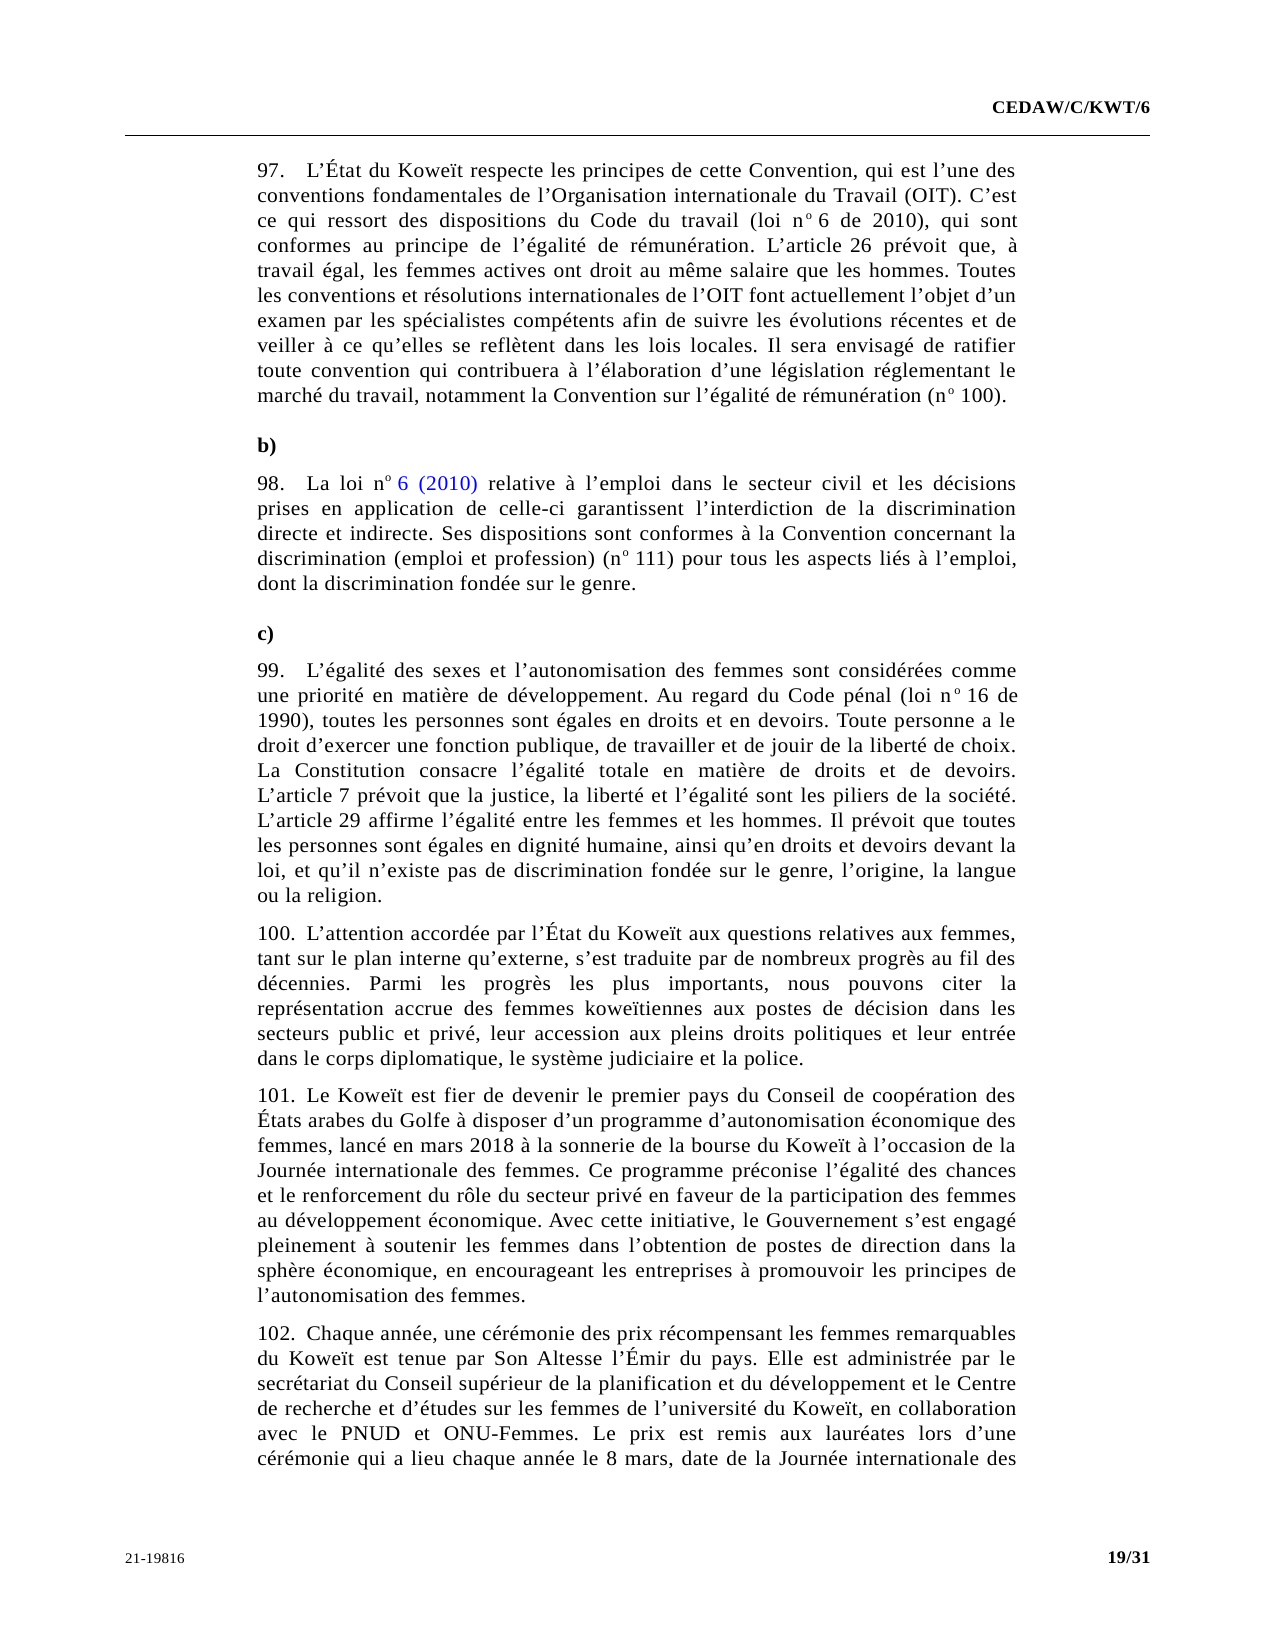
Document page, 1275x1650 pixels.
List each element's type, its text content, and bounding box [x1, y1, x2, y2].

list Le Koweït est fier de devenir le premier pays du Conseil de coopération des États arabes du Golfe à disposer d’un programme d’autonomisation économique des femmes, lancé en mars 2018 à la sonnerie de la bourse du Koweït à l’occasion de la Journée internationale des femmes. Ce programme préconise l’égalité des chances et le renforcement du rôle du secteur privé en faveur de la participation des femmes au développement économique. Avec cette initiative, le Gouvernement s’est engagé pleinement à soutenir les femmes dans l’obtention de postes de direction dans la sphère économique, en encourageant les entreprises à promouvoir les principes de l’autonomisation des femmes. [257, 1082, 1018, 1307]
list L’attention accordée par l’État du Koweït aux questions relatives aux femmes, tant sur le plan interne qu’externe, s’est traduite par de nombreux progrès au fil des décennies. Parmi les progrès les plus importants, nous pouvons citer la représentation accrue des femmes koweïtiennes aux postes de décision dans les secteurs public et privé, leur accession aux pleins droits politiques et leur entrée dans le corps diplomatique, le système judiciaire et la police. [257, 920, 1018, 1070]
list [257, 1320, 1018, 1470]
list L’égalité des sexes et l’autonomisation des femmes sont considérées comme une priorité en matière de développement. Au regard du Code pénal (loi no 16 de 1990), toutes les personnes sont égales en droits et en devoirs. Toute personne a le droit d’exercer une fonction publique, de travailler et de jouir de la liberté de choix. La Constitution consacre l’égalité totale en matière de droits et de devoirs. L’article 7 prévoit que la justice, la liberté et l’égalité sont les piliers de la société. L’article 29 affirme l’égalité entre les femmes et les hommes. Il prévoit que toutes les personnes sont égales en dignité humaine, ainsi qu’en droits et devoirs devant la loi, et qu’il n’existe pas de discrimination fondée sur le genre, l’origine, la langue ou la religion. [257, 657, 1018, 907]
list L’État du Koweït respecte les principes de cette Convention, qui est l’une des conventions fondamentales de l’Organisation internationale du Travail (OIT). C’est ce qui ressort des dispositions du Code du travail (loi no 6 de 2010), qui sont conformes au principe de l’égalité de rémunération. L’article 26 prévoit que, à travail égal, les femmes actives ont droit au même salaire que les hommes. Toutes les conventions et résolutions internationales de l’OIT font actuellement l’objet d’un examen par les spécialistes compétents afin de suivre les évolutions récentes et de veiller à ce qu’elles se reflètent dans les lois locales. Il sera envisagé de ratifier toute convention qui contribuera à l’élaboration d’une législation réglementant le marché du travail, notamment la Convention sur l’égalité de rémunération (no 100). [257, 157, 1018, 407]
text b) [125, 432, 1019, 457]
list La loi no 6 (2010) relative à l’emploi dans le secteur civil et les décisions prises en application de celle-ci garantissent l’interdiction de la discrimination directe et indirecte. Ses dispositions sont conformes à la Convention concernant la discrimination (emploi et profession) (no 111) pour tous les aspects liés à l’emploi, dont la discrimination fondée sur le genre. [257, 470, 1018, 595]
text c) [125, 620, 1019, 645]
